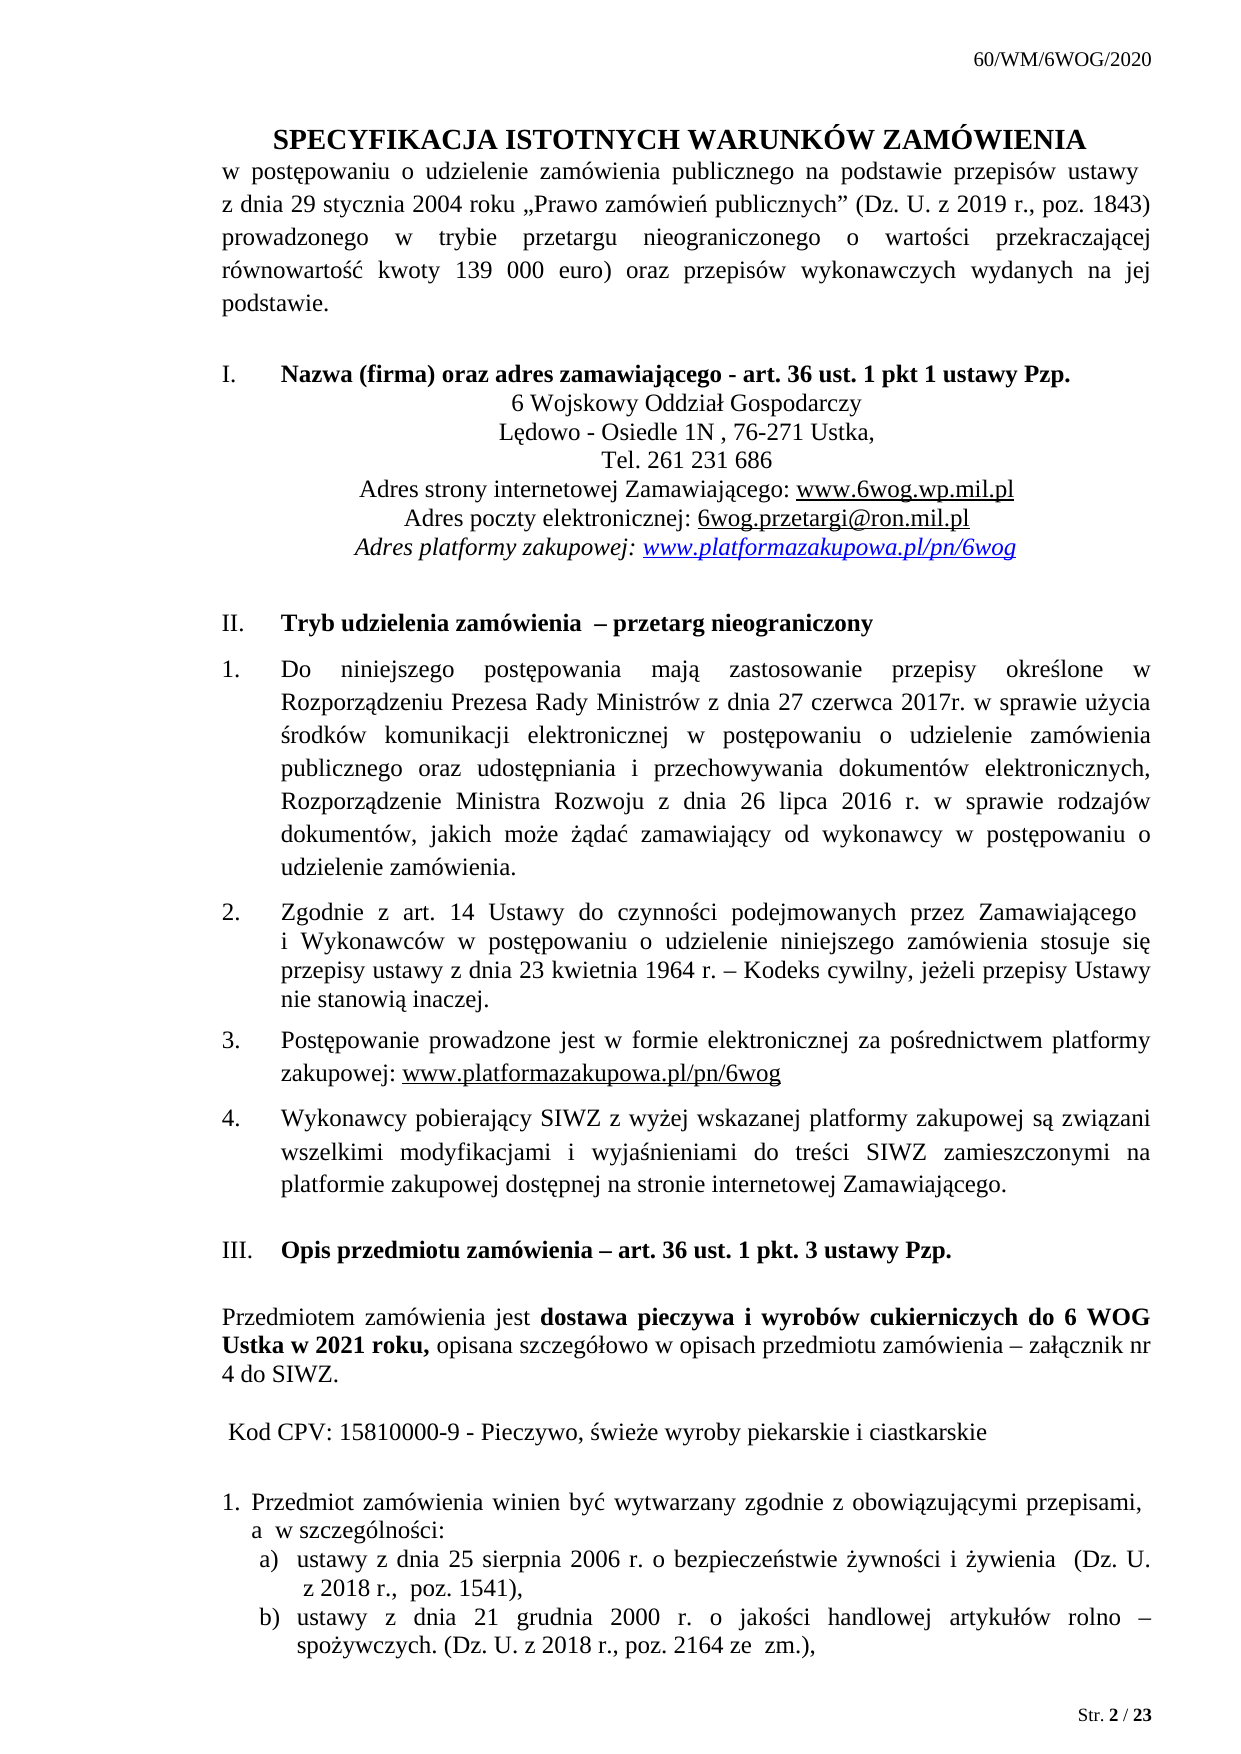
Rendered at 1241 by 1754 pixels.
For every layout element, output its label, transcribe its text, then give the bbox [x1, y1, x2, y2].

text Tel. 261 231 686 [222, 445, 1152, 474]
text Przedmiotem zamówienia jest dostawa pieczywa i wyrobów cukierniczych do 6 WOG Ustka w 2021 roku, opisana szczegółowo w opisach przedmiotu zamówienia – załącznik nr 4 do SIWZ. [222, 1302, 1152, 1388]
list Nazwa (firma) oraz adres zamawiającego - art. 36 ust. 1 pkt 1 ustawy Pzp. [222, 359, 1152, 388]
text 4. Wykonawcy pobierający SIWZ z wyżej wskazanej platformy zakupowej są związani wszelkimi modyfikacjami i wyjaśnieniami do treści SIWZ zamieszczonymi na platformie zakupowej dostępnej na stronie internetowej Zamawiającego. [222, 1103, 1152, 1198]
list ustawy z dnia 25 sierpnia 2006 r. o bezpieczeństwie żywności i żywienia (Dz. U. z 2018 r., poz. 1541), [259, 1544, 1152, 1602]
list Przedmiot zamówienia winien być wytwarzany zgodnie z obowiązującymi przepisami, a w szczególności: [222, 1487, 1152, 1544]
text SPECYFIKACJA ISTOTNYCH WARUNKÓW ZAMÓWIENIA [222, 122, 1152, 156]
list Tryb udzielenia zamówienia – przetarg nieograniczony [221, 608, 1152, 637]
list Opis przedmiotu zamówienia – art. 36 ust. 1 pkt. 3 ustawy Pzp. [222, 1236, 1152, 1264]
text 6 Wojskowy Oddział Gospodarczy [222, 388, 1152, 417]
list 1. Do niniejszego postępowania mają zastosowanie przepisy określone w Rozporządzeniu Prezesa Rady Ministrów z dnia 27 czerwca 2017r. w sprawie użycia środków komunikacji elektronicznej w postępowaniu o udzielenie zamówienia publicznego oraz udostępniania i przechowywania dokumentów elektronicznych, Rozporządzenie Ministra Rozwoju z dnia 26 lipca 2016 r. w sprawie rodzajów dokumentów, jakich może żądać zamawiający od wykonawcy w postępowaniu o udzielenie zamówienia. [221, 654, 1152, 881]
text Kod CPV: 15810000-9 - Pieczywo, świeże wyroby piekarskie i ciastkarskie [222, 1417, 1152, 1445]
text 3. Postępowanie prowadzone jest w formie elektronicznej za pośrednictwem platformy zakupowej: www.platformazakupowa.pl/pn/6wog [222, 1025, 1152, 1087]
text Lędowo - Osiedle 1N , 76-271 Ustka, [222, 417, 1152, 445]
text w postępowaniu o udzielenie zamówienia publicznego na podstawie przepisów ustawy z dnia 29 stycznia 2004 roku „Prawo zamówień publicznych” (Dz. U. z 2019 r., poz. 1843) prowadzonego w trybie przetargu nieograniczonego o wartości przekraczającej równowartość kwoty 139 000 euro) oraz przepisów wykonawczych wydanych na jej podstawie. [222, 156, 1152, 317]
list ustawy z dnia 21 grudnia 2000 r. o jakości handlowej artykułów rolno – spożywczych. (Dz. U. z 2018 r., poz. 2164 ze zm.), [259, 1602, 1152, 1659]
text Adres strony internetowej Zamawiającego: www.6wog.wp.mil.pl [222, 474, 1152, 503]
list 2. Zgodnie z art. 14 Ustawy do czynności podejmowanych przez Zamawiającego i Wykonawców w postępowaniu o udzielenie niniejszego zamówienia stosuje się przepisy ustawy z dnia 23 kwietnia 1964 r. – Kodeks cywilny, jeżeli przepisy Ustawy nie stanowią inaczej. [222, 897, 1152, 1012]
text Adres platformy zakupowej: www.platformazakupowa.pl/pn/6wog [222, 532, 1152, 560]
text Adres poczty elektronicznej: 6wog.przetargi@ron.mil.pl [222, 503, 1152, 532]
